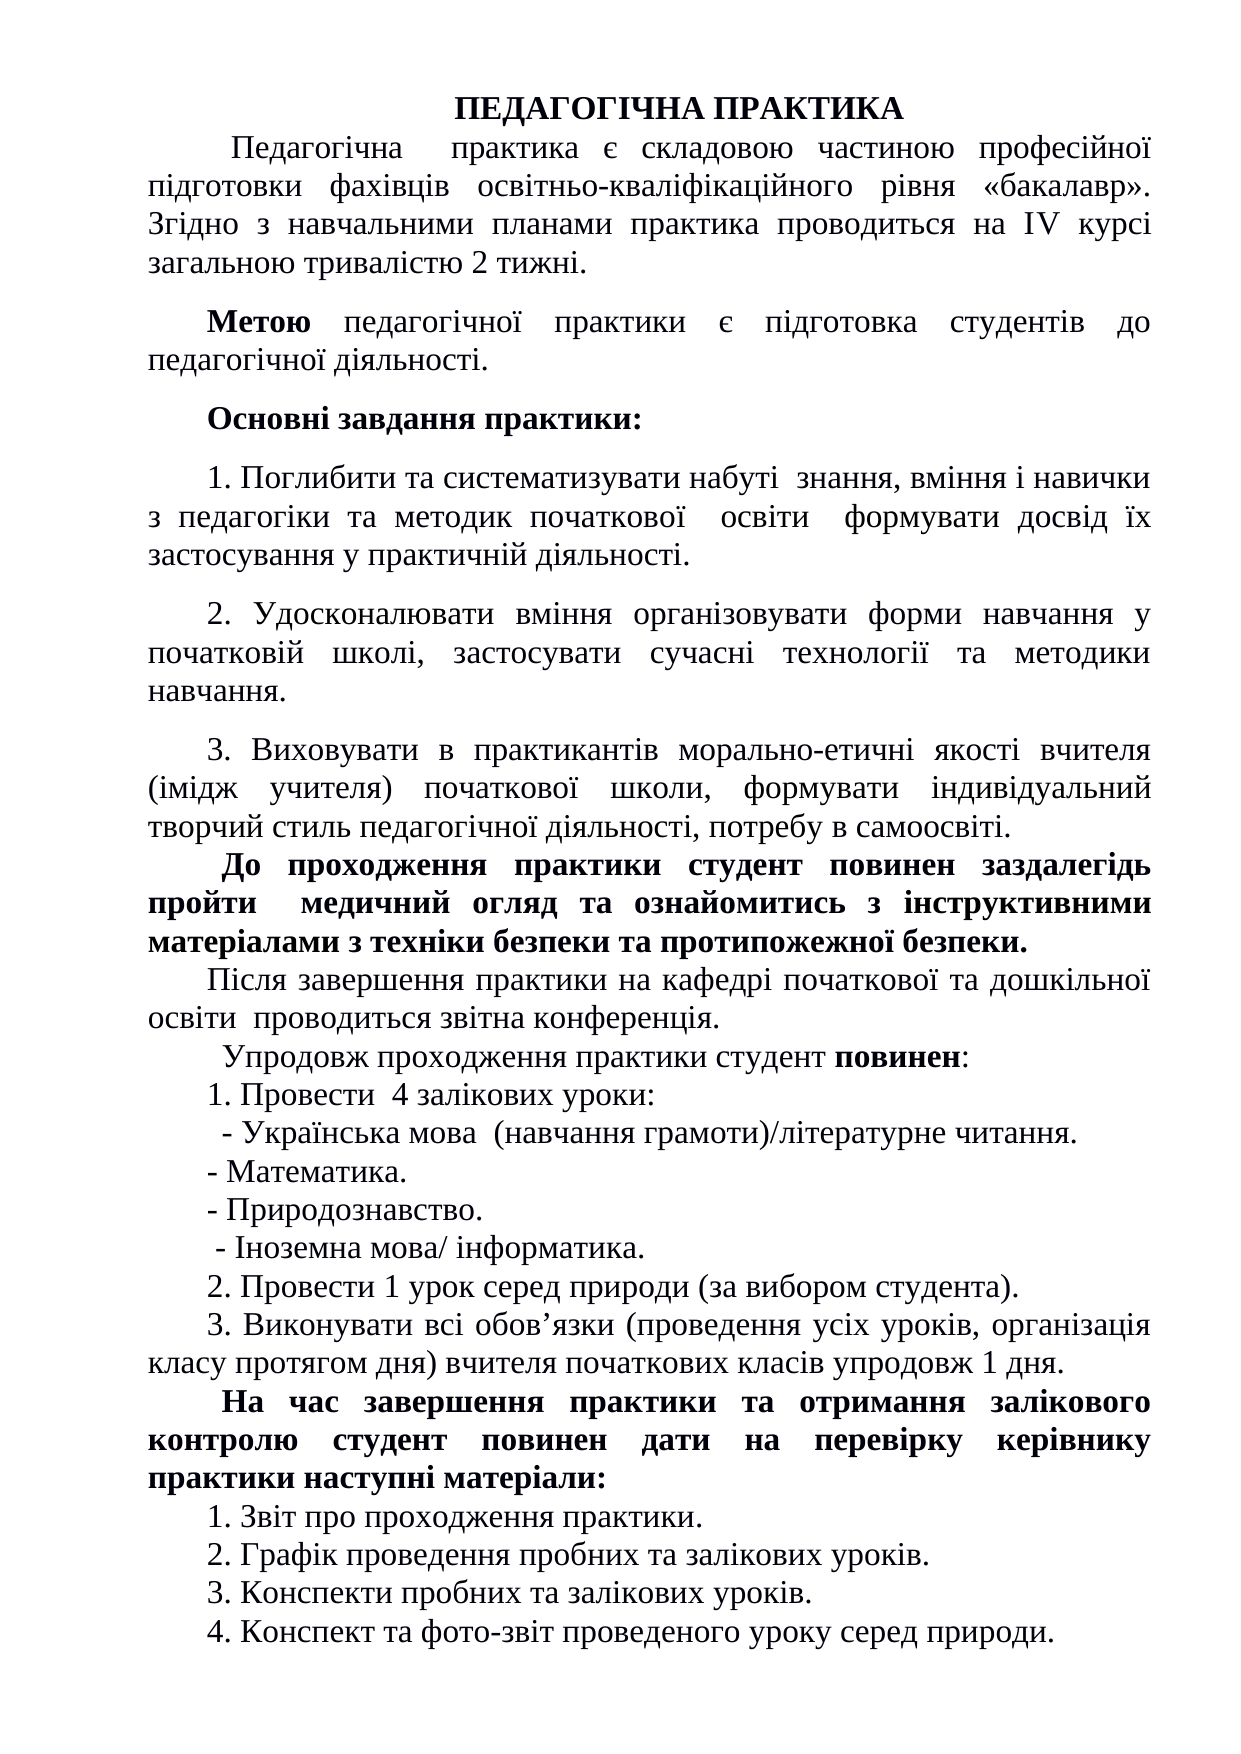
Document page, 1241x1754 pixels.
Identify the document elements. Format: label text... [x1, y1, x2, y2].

text Метою педагогічної практики є підготовка студентів до педагогічної діяльності. [148, 301, 1152, 378]
text Педагогічна практика є складовою частиною професійної підготовки фахівців освітньо-кваліфікаційного рівня «бакалавр». Згідно з навчальними планами практика проводиться на ІV курсі загальною тривалістю 2 тижні. [148, 127, 1152, 280]
text До проходження практики студент повинен заздалегідь пройти медичний огляд та ознайомитись з інструктивними матеріалами з техніки безпеки та протипожежної безпеки. [148, 844, 1152, 959]
list 2. Графік проведення пробних та залікових уроків. [148, 1534, 1152, 1573]
text 2. Удосконалювати вміння організовувати форми навчання у початковій школі, застосувати сучасні технології та методики навчання. [148, 593, 1152, 708]
list - Природознавство. [148, 1189, 1152, 1228]
text 2. Провести 1 урок серед природи (за вибором студента). [148, 1266, 1152, 1304]
text 1. Провести 4 залікових уроки: [148, 1074, 1152, 1113]
text 3. Виховувати в практикантів морально-етичні якості вчителя (імідж учителя) початкової школи, формувати індивідуальний творчий стиль педагогічної діяльності, потребу в самоосвіті. [148, 729, 1152, 844]
text 1. Поглибити та систематизувати набуті знання, вміння і навички з педагогіки та методик початкової освіти формувати досвід їх застосування у практичній діяльності. [148, 458, 1152, 573]
text Основні завдання практики: [148, 398, 1152, 437]
list 4. Конспект та фото-звіт проведеного уроку серед природи. [148, 1611, 1152, 1649]
text Упродовж проходження практики студент повинен: [148, 1036, 1152, 1074]
list - Математика. [148, 1151, 1152, 1189]
text ПЕДАГОГІЧНА ПРАКТИКА [148, 88, 1152, 127]
text 3. Виконувати всі обов’язки (проведення усіх уроків, організація класу протягом дня) вчителя початкових класів упродовж 1 дня. [148, 1304, 1152, 1381]
list 1. Звіт про проходження практики. [148, 1496, 1152, 1534]
text - Українська мова (навчання грамоти)/літературне читання. [148, 1113, 1152, 1151]
text На час завершення практики та отримання залікового контролю студент повинен дати на перевірку керівнику практики наступні матеріали: [148, 1381, 1152, 1496]
list 3. Конспекти пробних та залікових уроків. [148, 1573, 1152, 1611]
list - Іноземна мова/ інформатика. [148, 1228, 1152, 1266]
text Після завершення практики на кафедрі початкової та дошкільної освіти проводиться звітна конференція. [148, 959, 1152, 1036]
